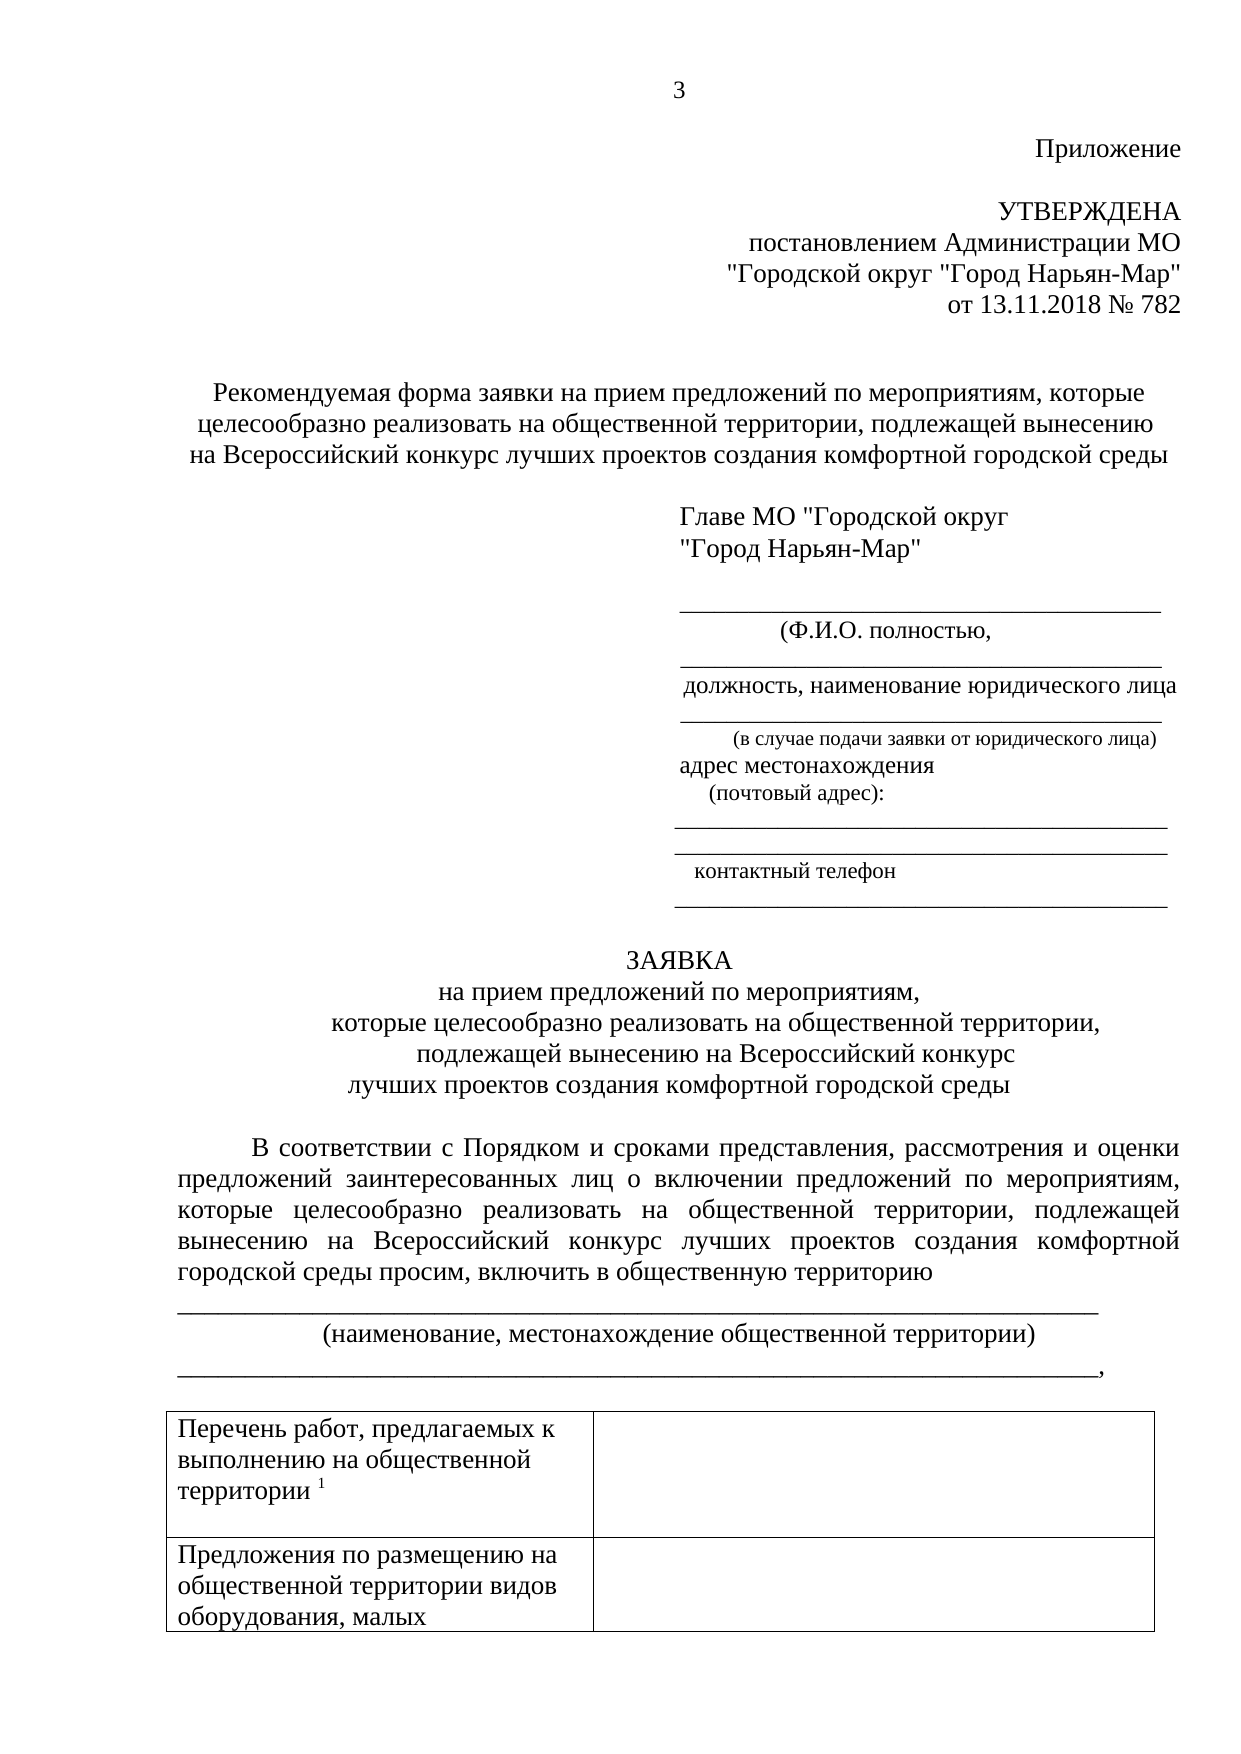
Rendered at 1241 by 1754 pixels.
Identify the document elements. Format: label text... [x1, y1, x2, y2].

text (почтовый адрес): [177, 778, 1181, 805]
table_header [594, 1412, 1154, 1537]
text ____________________________________________________________________ [177, 1286, 1181, 1318]
text которые целесообразно реализовать на общественной территории, [177, 1006, 1181, 1037]
text __________________________________________ [177, 644, 1181, 671]
text УТВЕРЖДЕНА [177, 195, 1181, 226]
text адрес местонахождения [177, 750, 1181, 778]
text должность, наименование юридического лица [177, 671, 1181, 699]
text В соответствии с Порядком и сроками представления, рассмотрения и оценки предложений заинтересованных лиц о включении предложений по мероприятиям, которые целесообразно реализовать на общественной территории, подлежащей вынесению на Всероссийский конкурс лучших проектов создания комфортной городской среды просим, включить в общественную территорию [177, 1131, 1181, 1286]
text Главе МО "Городской округ [177, 501, 1181, 532]
text ____________________________________________________________________, [177, 1349, 1181, 1380]
text "Город Нарьян-Мар" [177, 532, 1181, 563]
text ___________________________________________ [177, 831, 1181, 858]
text лучших проектов создания комфортной городской среды [177, 1068, 1181, 1099]
text Приложение [177, 132, 1181, 164]
text "Городской округ "Город Нарьян-Мар" [177, 257, 1181, 288]
text ___________________________________________ [177, 805, 1181, 831]
text ___________________________________________ [177, 884, 1181, 910]
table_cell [167, 1538, 593, 1631]
text (в случае подачи заявки от юридического лица) [177, 726, 1181, 750]
text постановлением Администрации МО [177, 226, 1181, 257]
text подлежащей вынесению на Всероссийский конкурс [177, 1037, 1181, 1068]
text (наименование, местонахождение общественной территории) [177, 1318, 1181, 1349]
text на прием предложений по мероприятиям, [177, 975, 1181, 1006]
text __________________________________________ [177, 699, 1181, 726]
text от 13.11.2018 № 782 [177, 288, 1181, 319]
text Рекомендуемая форма заявки на прием предложений по мероприятиям, которые целесообразно реализовать на общественной территории, подлежащей вынесению на Всероссийский конкурс лучших проектов создания комфортной городской среды [177, 376, 1181, 469]
text __________________________________________ [177, 589, 1181, 616]
table_cell [594, 1538, 1154, 1631]
text (Ф.И.О. полностью, [177, 616, 1181, 644]
text ЗАЯВКА [177, 944, 1181, 975]
table_header Перечень работ, предлагаемых к выполнению на общественной территории 1 [167, 1412, 593, 1537]
text контактный телефон [177, 858, 1181, 884]
